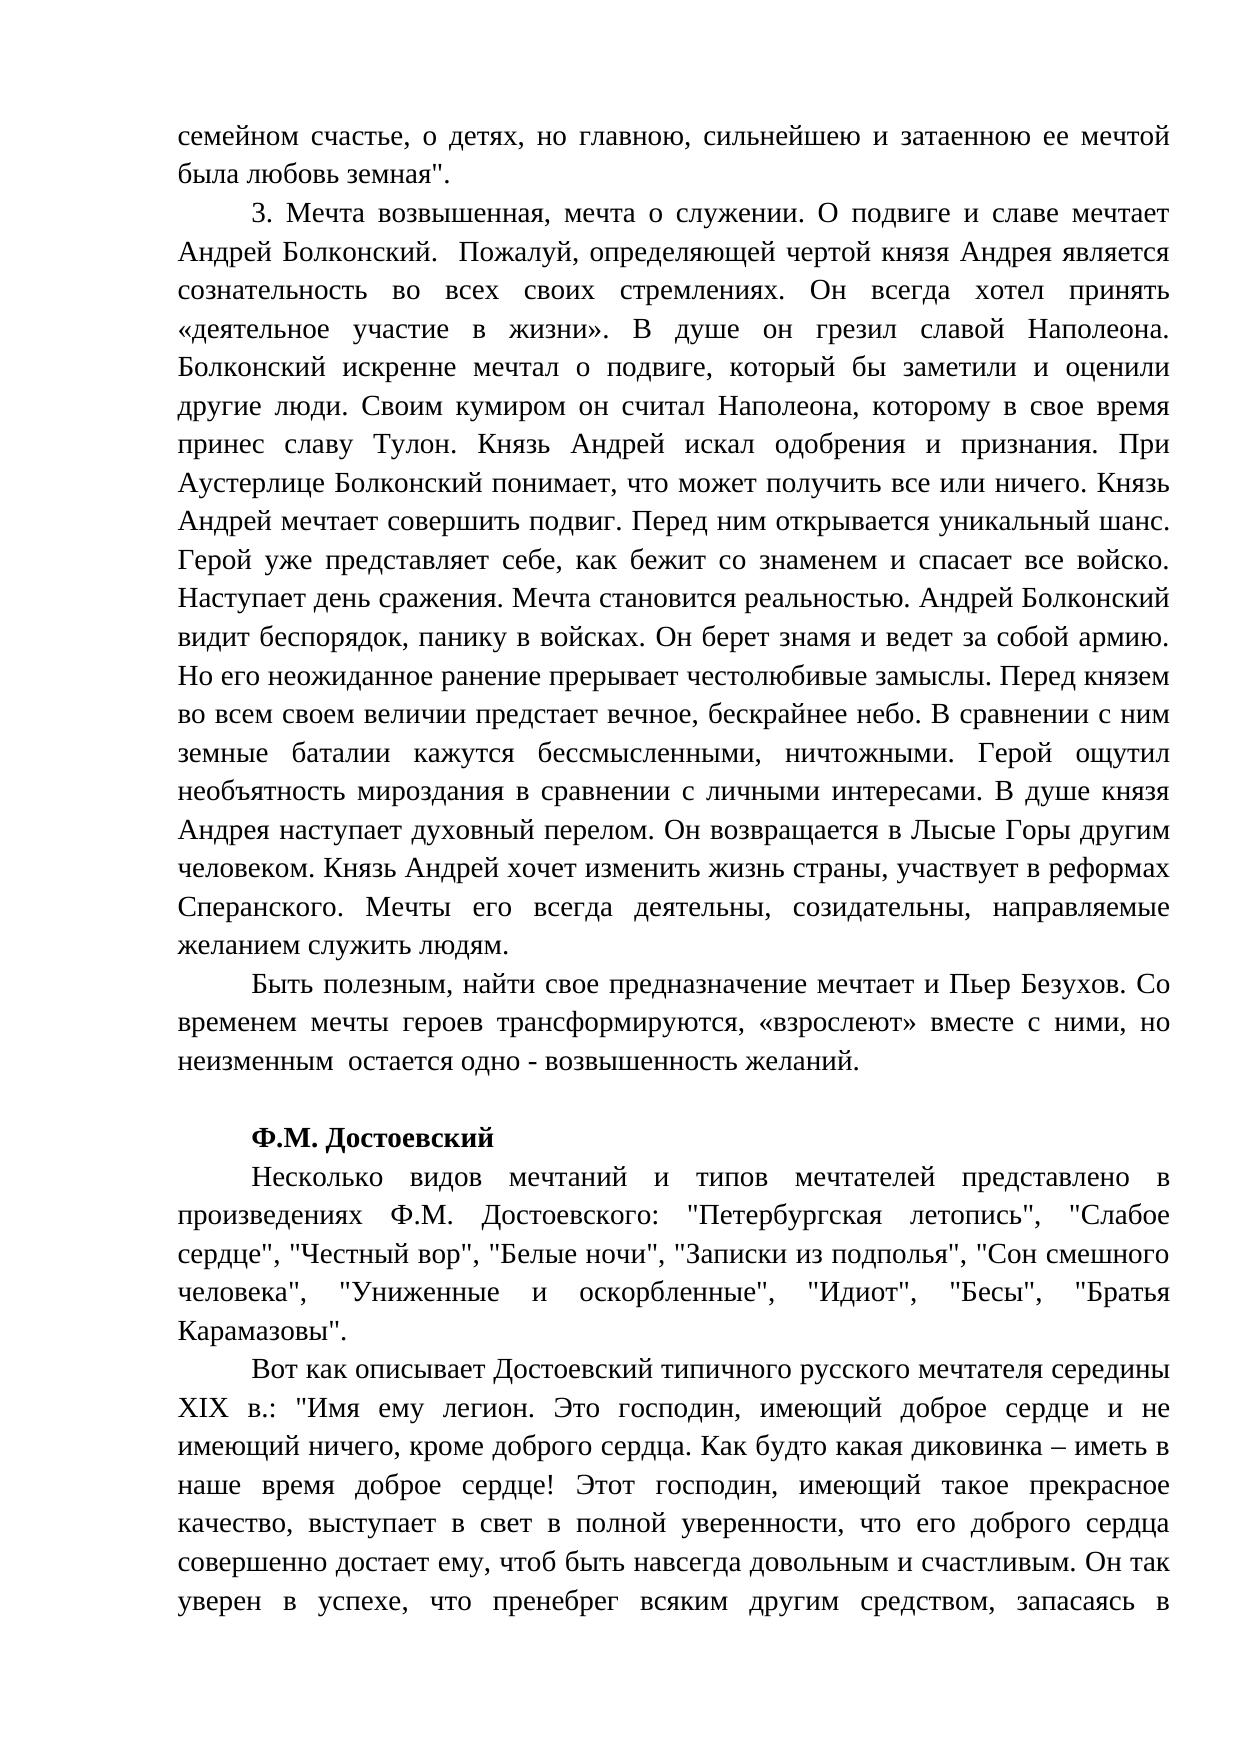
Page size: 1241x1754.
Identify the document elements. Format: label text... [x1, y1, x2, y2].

text 3. Мечта возвышенная, мечта о служении. О подвиге и славе мечтает Андрей Болконский. Пожалуй, определяющей чертой князя Андрея является сознательность во всех своих стремлениях. Он всегда хотел принять «деятельное участие в жизни». В душе он грезил славой Наполеона. Болконский искренне мечтал о подвиге, который бы заметили и оценили другие люди. Своим кумиром он считал Наполеона, которому в свое время принес славу Тулон. Князь Андрей искал одобрения и признания. При Аустерлице Болконский понимает, что может получить все или ничего. Князь Андрей мечтает совершить подвиг. Перед ним открывается уникальный шанс. Герой уже представляет себе, как бежит со знаменем и спасает все войско. Наступает день сражения. Мечта становится реальностью. Андрей Болконский видит беспорядок, панику в войсках. Он берет знамя и ведет за собой армию. Но его неожиданное ранение прерывает честолюбивые замыслы. Перед князем во всем своем величии предстает вечное, бескрайнее небо. В сравнении с ним земные баталии кажутся бессмысленными, ничтожными. Герой ощутил необъятность мироздания в сравнении с личными интересами. В душе князя Андрея наступает духовный перелом. Он возвращается в Лысые Горы другим человеком. Князь Андрей хочет изменить жизнь страны, участвует в реформах Сперанского. Мечты его всегда деятельны, созидательны, направляемые желанием служить людям. [177, 195, 1171, 961]
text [177, 1351, 1171, 1616]
text Быть полезным, найти свое предназначение мечтает и Пьер Безухов. Со временем мечты героев трансформируются, «взрослеют» вместе с ними, но неизменным остается одно - возвышенность желаний. [177, 966, 1171, 1077]
text Несколько видов мечтаний и типов мечтателей представлено в произведениях Ф.М. Достоевского: "Петербургская летопись", "Слабое сердце", "Честный вор", "Белые ночи", "Записки из подполья", "Сон смешного человека", "Униженные и оскорбленные", "Идиот", "Бесы", "Братья Карамазовы". [177, 1159, 1171, 1346]
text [177, 118, 1171, 190]
text Ф.М. Достоевский [177, 1120, 1171, 1154]
